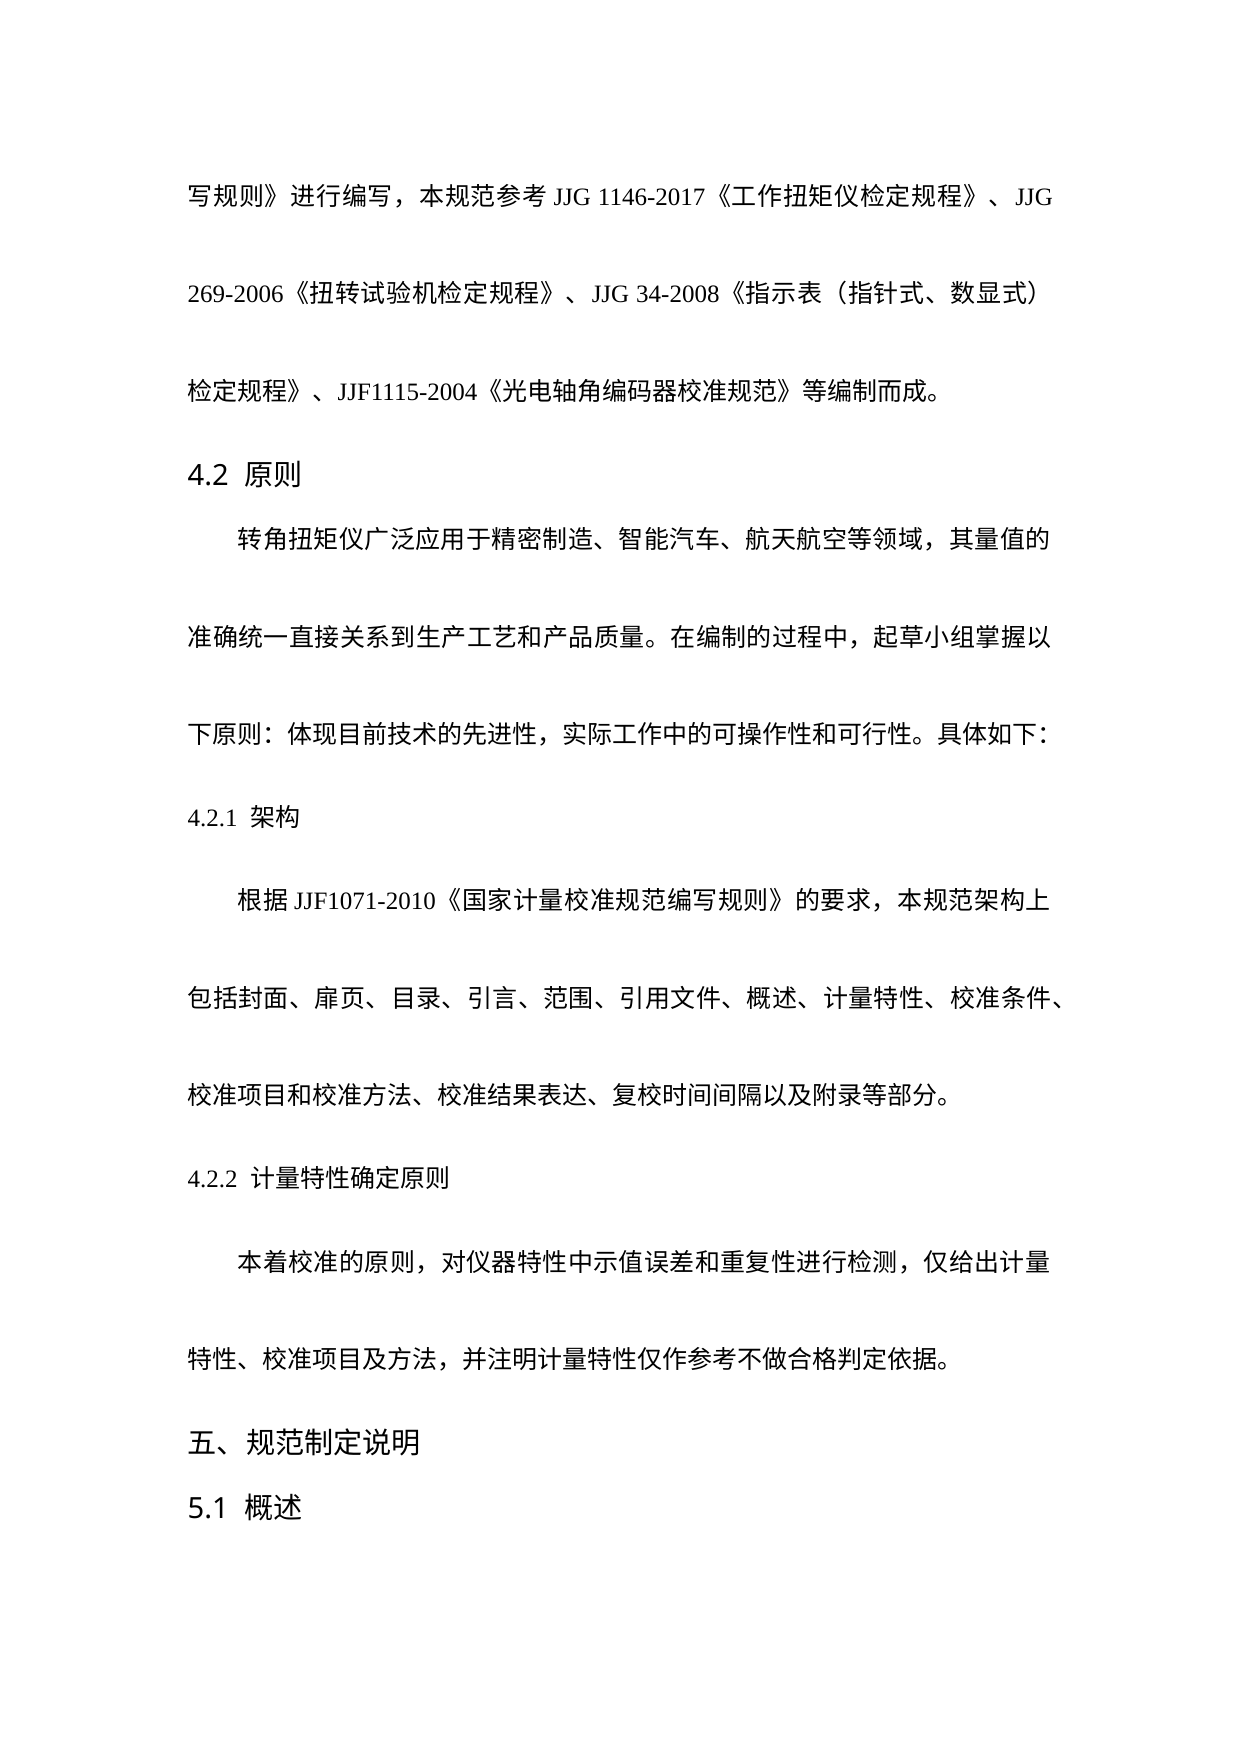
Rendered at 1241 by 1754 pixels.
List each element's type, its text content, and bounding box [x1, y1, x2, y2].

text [187, 162, 1053, 422]
text 5.1 概述 [187, 1473, 1053, 1538]
text 转角扭矩仪广泛应用于精密制造、智能汽车、航天航空等领域，其量值的准确统一直接关系到生产工艺和产品质量。在编制的过程中，起草小组掌握以下原则：体现目前技术的先进性，实际工作中的可操作性和可行性。具体如下： [187, 505, 1053, 765]
text 本着校准的原则，对仪器特性中示值误差和重复性进行检测，仅给出计量特性、校准项目及方法，并注明计量特性仅作参考不做合格判定依据。 [187, 1228, 1053, 1390]
text 4.2.1 架构 [187, 783, 1053, 848]
text 根据JJF1071-2010《国家计量校准规范编写规则》的要求，本规范架构上包括封面、扉页、目录、引言、范围、引用文件、概述、计量特性、校准条件、校准项目和校准方法、校准结果表达、复校时间间隔以及附录等部分。 [187, 866, 1053, 1126]
text 4.2 原则 [187, 440, 1053, 505]
text 4.2.2 计量特性确定原则 [187, 1144, 1053, 1209]
text 五、规范制定说明 [187, 1408, 1053, 1473]
